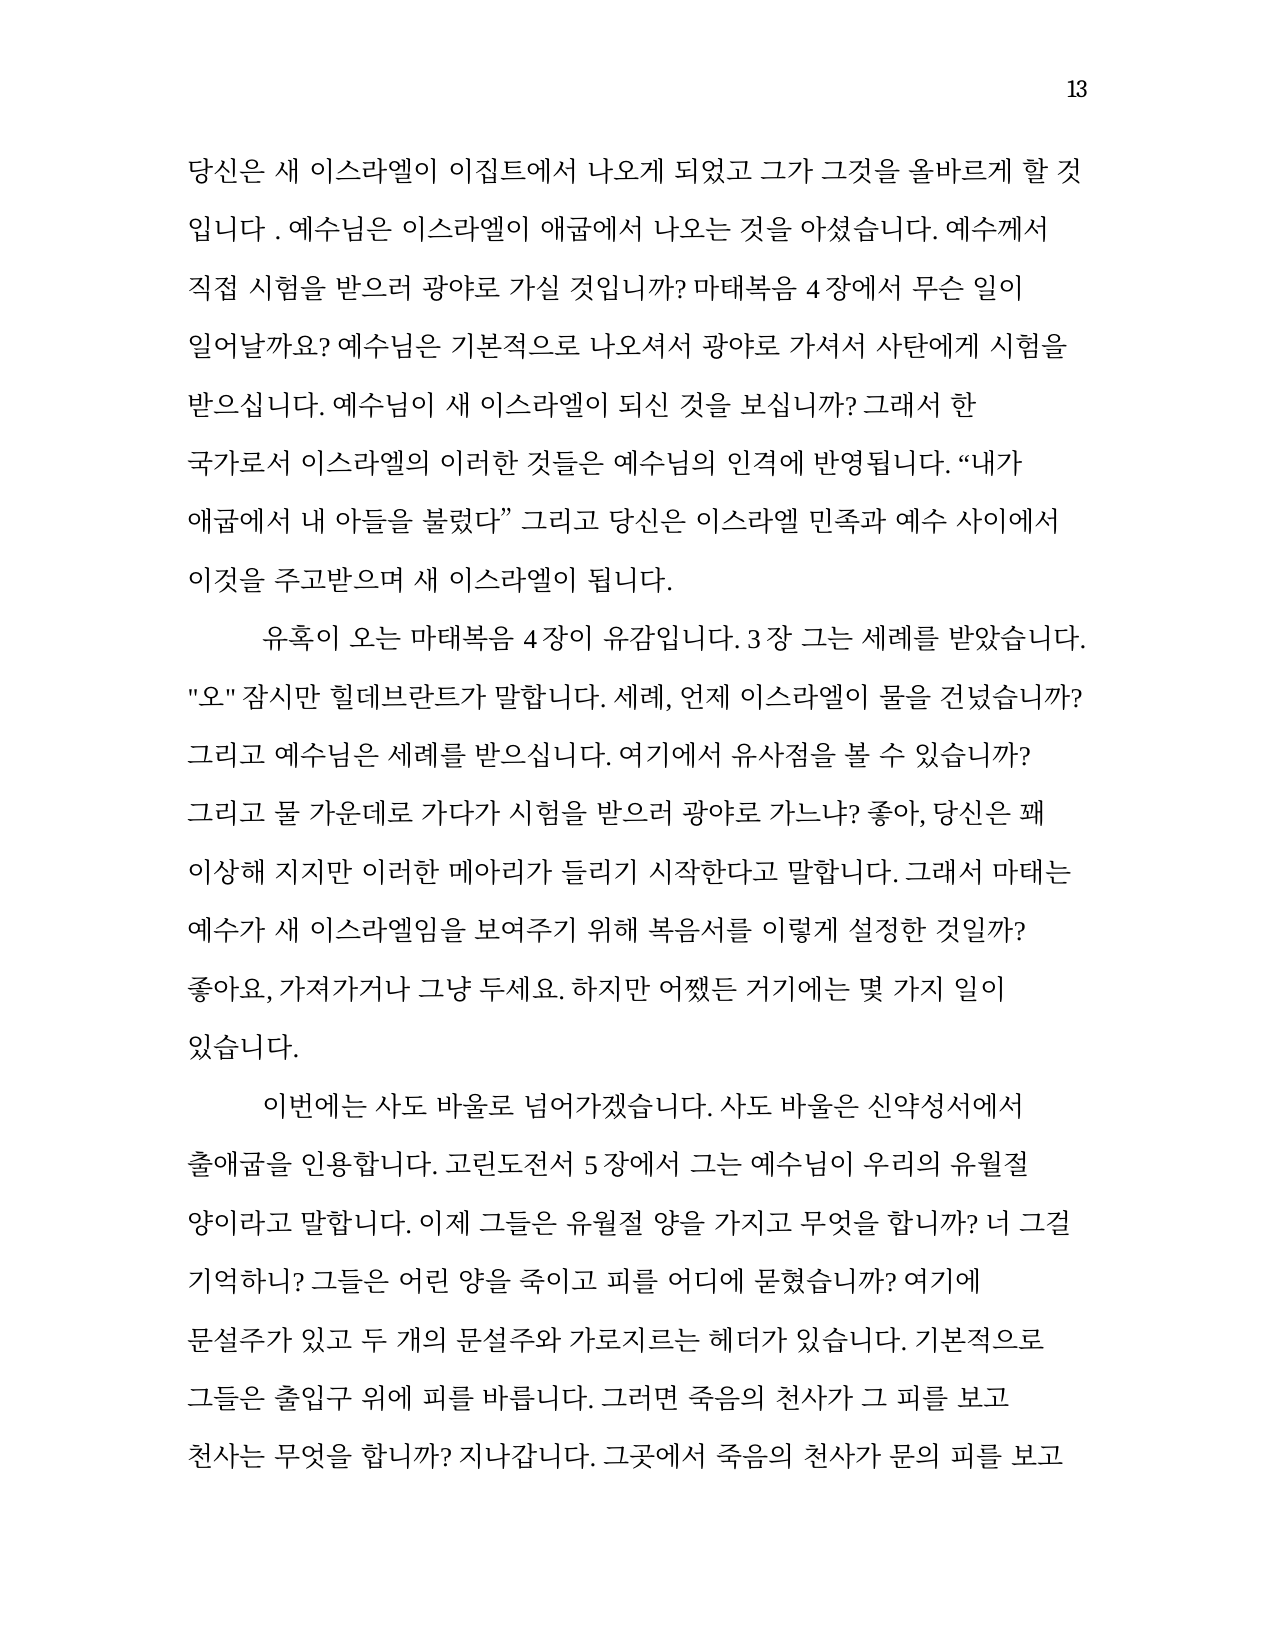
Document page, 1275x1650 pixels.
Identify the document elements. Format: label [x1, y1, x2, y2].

text [187, 150, 1087, 1474]
